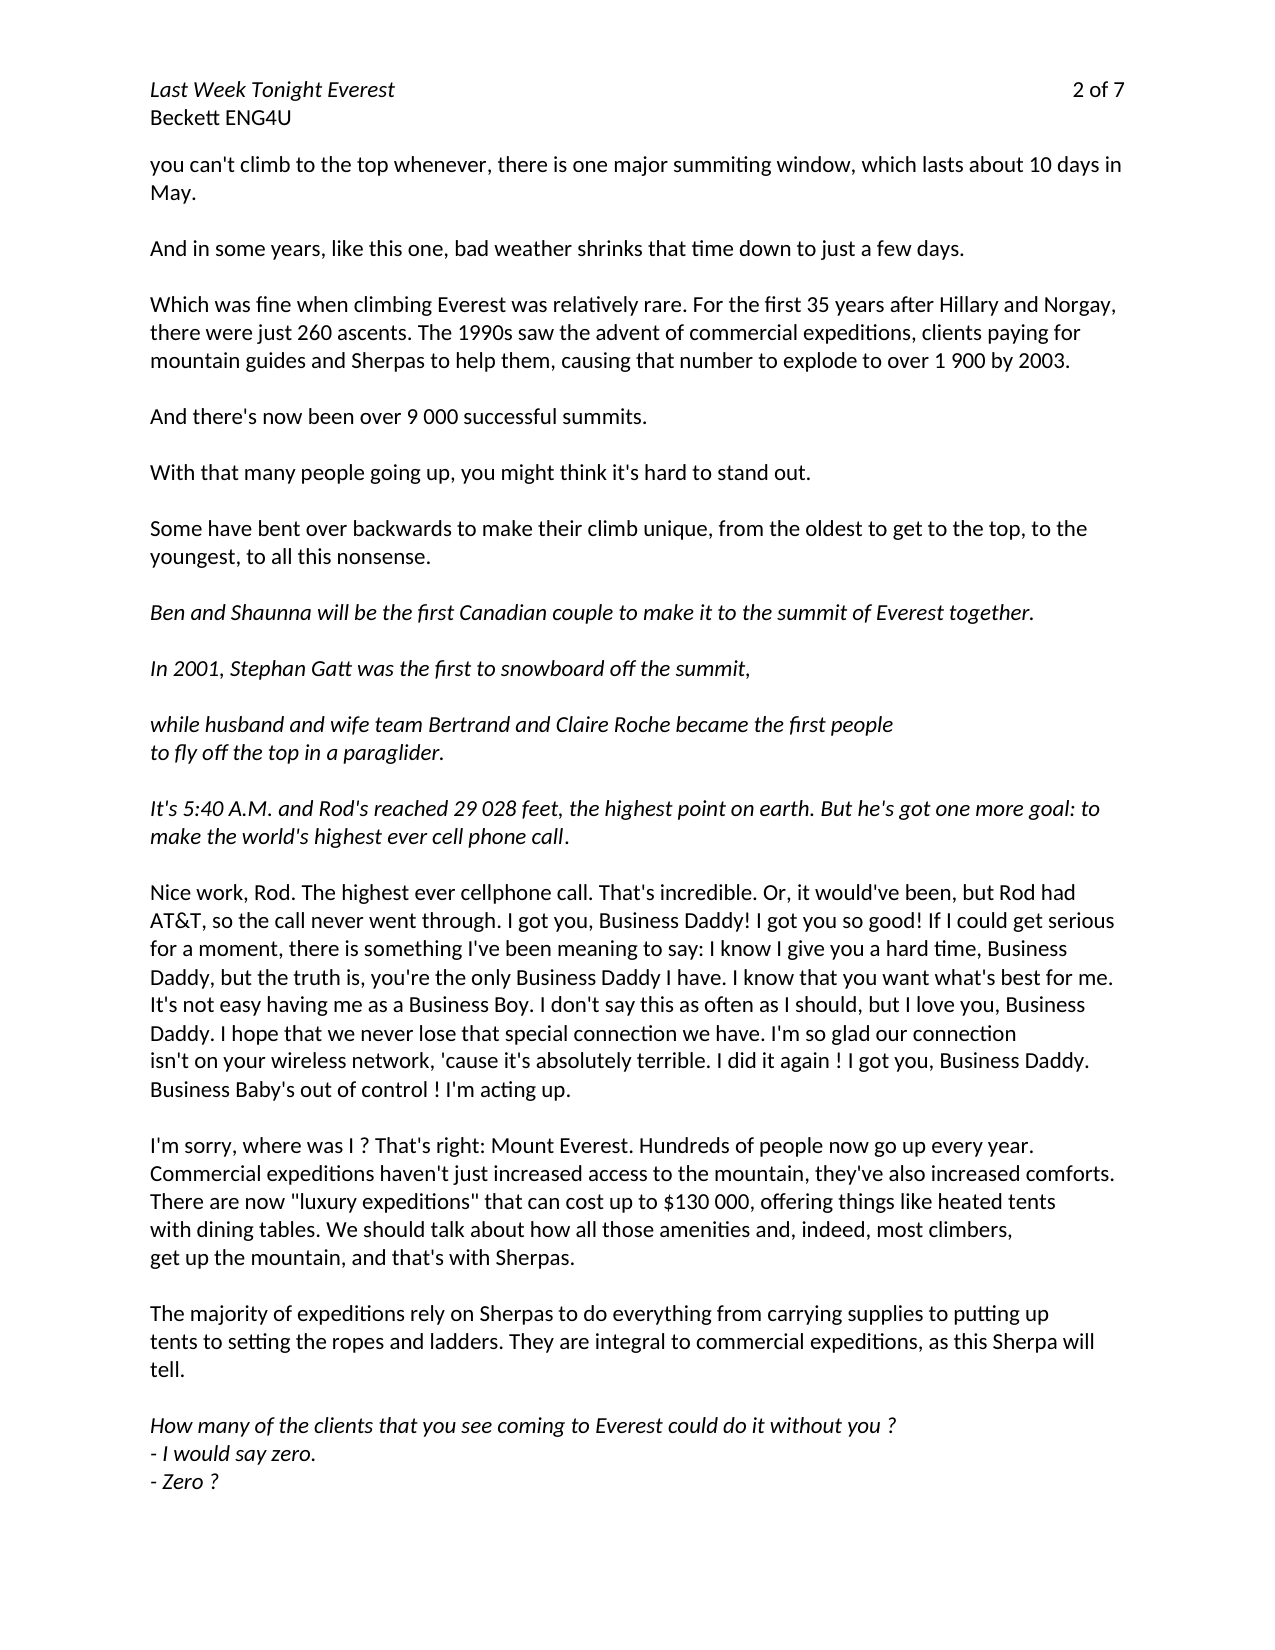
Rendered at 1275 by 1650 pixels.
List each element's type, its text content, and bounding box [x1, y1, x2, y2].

text there were just 260 ascents. The 1990s saw the advent of commercial expeditions, clients paying for mountain guides and Sherpas to help them, causing that number to explode to over 1 900 by 2003. [150, 318, 1125, 374]
text tents to setting the ropes and ladders. They are integral to commercial expeditions, as this Sherpa will tell. [150, 1327, 1125, 1383]
text Ben and Shaunna will be the first Canadian couple to make it to the summit of Everest together. [150, 598, 1125, 626]
text There are now "luxury expeditions" that can cost up to $130 000, offering things like heated tents [150, 1187, 1125, 1215]
text The majority of expeditions rely on Sherpas to do everything from carrying supplies to putting up [150, 1299, 1125, 1327]
text with dining tables. We should talk about how all those amenities and, indeed, most climbers, [150, 1215, 1125, 1243]
text Business Baby's out of control ! I'm acting up. [150, 1075, 1125, 1103]
text AT&T, so the call never went through. I got you, Business Daddy! I got you so good! If I could get serious for a moment, there is something I've been meaning to say: I know I give you a hard time, Business Daddy, but the truth is, you're the only Business Daddy I have. I know that you want what's best for me. [150, 907, 1125, 991]
text get up the mountain, and that's with Sherpas. [150, 1243, 1125, 1271]
text you can't climb to the top whenever, there is one major summiting window, which lasts about 10 days in May. [150, 150, 1125, 206]
text Commercial expeditions haven't just increased access to the mountain, they've also increased comforts. [150, 1159, 1125, 1187]
text Which was fine when climbing Everest was relatively rare. For the first 35 years after Hillary and Norgay, [150, 290, 1125, 318]
text And there's now been over 9 000 successful summits. [150, 402, 1125, 430]
text isn't on your wireless network, 'cause it's absolutely terrible. I did it again ! I got you, Business Daddy. [150, 1047, 1125, 1075]
text Some have bent over backwards to make their climb unique, from the oldest to get to the top, to the youngest, to all this nonsense. [150, 514, 1125, 570]
text - Zero ? [150, 1467, 1125, 1495]
text With that many people going up, you might think it's hard to stand out. [150, 458, 1125, 486]
text to fly off the top in a paraglider. [150, 738, 1125, 766]
text while husband and wife team Bertrand and Claire Roche became the first people [150, 710, 1125, 738]
text It's 5:40 A.M. and Rod's reached 29 028 feet, the highest point on earth. But he's got one more goal: to make the world's highest ever cell phone call. [150, 794, 1125, 851]
text - I would say zero. [150, 1439, 1125, 1467]
text How many of the clients that you see coming to Everest could do it without you ? [150, 1411, 1125, 1439]
text It's not easy having me as a Business Boy. I don't say this as often as I should, but I love you, Business Daddy. I hope that we never lose that special connection we have. I'm so glad our connection [150, 991, 1125, 1047]
text I'm sorry, where was I ? That's right: Mount Everest. Hundreds of people now go up every year. [150, 1131, 1125, 1159]
text Nice work, Rod. The highest ever cellphone call. That's incredible. Or, it would've been, but Rod had [150, 878, 1125, 907]
text And in some years, like this one, bad weather shrinks that time down to just a few days. [150, 234, 1125, 262]
text In 2001, Stephan Gatt was the first to snowboard off the summit, [150, 654, 1125, 682]
